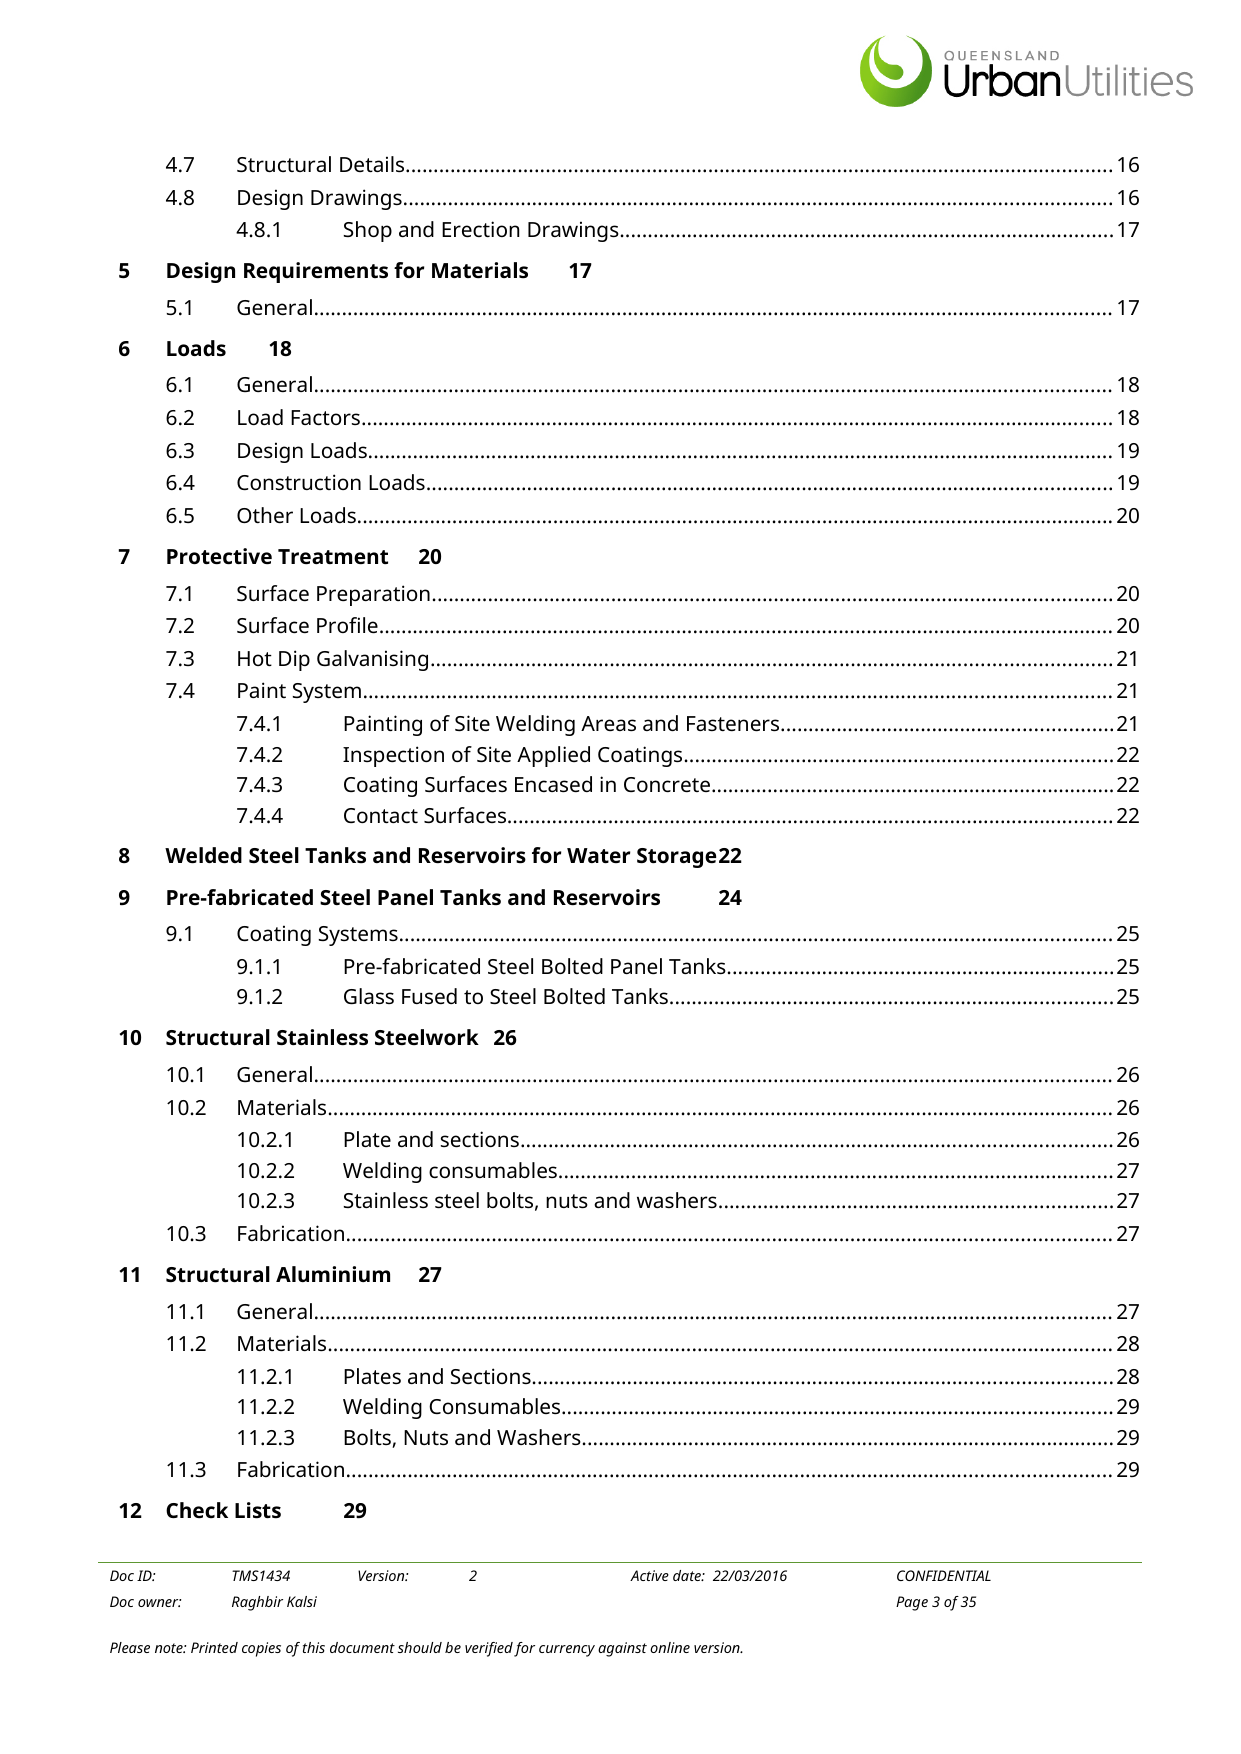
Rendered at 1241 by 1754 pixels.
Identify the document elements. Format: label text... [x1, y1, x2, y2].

text 11.2.3 Bolts, Nuts and Washers 29 [236, 1423, 1122, 1451]
text 8 Welded Steel Tanks and Reservoirs for Water Storage 22 [118, 842, 1122, 870]
text 10.2 Materials 26 [165, 1093, 1122, 1121]
text 4.8 Design Drawings 16 [165, 183, 1122, 211]
text 10.2.2 Welding consumables 27 [236, 1156, 1122, 1184]
text 9.1.1 Pre-fabricated Steel Bolted Panel Tanks 25 [236, 952, 1122, 980]
picture [812, 5, 1240, 138]
text 11.2.2 Welding Consumables 29 [236, 1392, 1122, 1421]
text 11.2.1 Plates and Sections 28 [236, 1362, 1122, 1390]
text 7.2 Surface Profile 20 [165, 611, 1122, 640]
text 10.2.1 Plate and sections 26 [236, 1125, 1122, 1154]
text 11.1 General 27 [165, 1297, 1122, 1325]
text 7.3 Hot Dip Galvanising 21 [165, 644, 1122, 672]
text 6.2 Load Factors 18 [165, 403, 1122, 432]
text 5.1 General 17 [165, 293, 1122, 321]
text 6 Loads 18 [118, 334, 1122, 362]
text 7.4.3 Coating Surfaces Encased in Concrete 22 [236, 770, 1122, 799]
text 6.3 Design Loads 19 [165, 436, 1122, 464]
text 7.4.4 Contact Surfaces 22 [236, 801, 1122, 829]
text 11 Structural Aluminium 27 [118, 1260, 1122, 1288]
text 9.1.2 Glass Fused to Steel Bolted Tanks 25 [236, 982, 1122, 1011]
text 10.1 General 26 [165, 1060, 1122, 1089]
text 10.2.3 Stainless steel bolts, nuts and washers 27 [236, 1186, 1122, 1215]
text 12 Check Lists 29 [118, 1497, 1122, 1525]
text 7.4 Paint System 21 [165, 677, 1122, 705]
text 5 Design Requirements for Materials 17 [118, 256, 1122, 284]
text 6.1 General 18 [165, 371, 1122, 399]
text 11.2 Materials 28 [165, 1329, 1122, 1358]
text 10 Structural Stainless Steelwork 26 [118, 1023, 1122, 1052]
text 7.1 Surface Preparation 20 [165, 579, 1122, 607]
text 10.3 Fabrication 27 [165, 1219, 1122, 1247]
text 7 Protective Treatment 20 [118, 542, 1122, 570]
text 6.4 Construction Loads 19 [165, 468, 1122, 497]
text 7.4.1 Painting of Site Welding Areas and Fasteners 21 [236, 709, 1122, 738]
text 9.1 Coating Systems 25 [165, 919, 1122, 948]
text 4.7 Structural Details 16 [165, 150, 1122, 178]
text 11.3 Fabrication 29 [165, 1456, 1122, 1484]
text 7.4.2 Inspection of Site Applied Coatings 22 [236, 740, 1122, 768]
text 9 Pre-fabricated Steel Panel Tanks and Reservoirs 24 [118, 883, 1122, 911]
text 4.8.1 Shop and Erection Drawings 17 [236, 215, 1122, 244]
text 6.5 Other Loads 20 [165, 501, 1122, 529]
